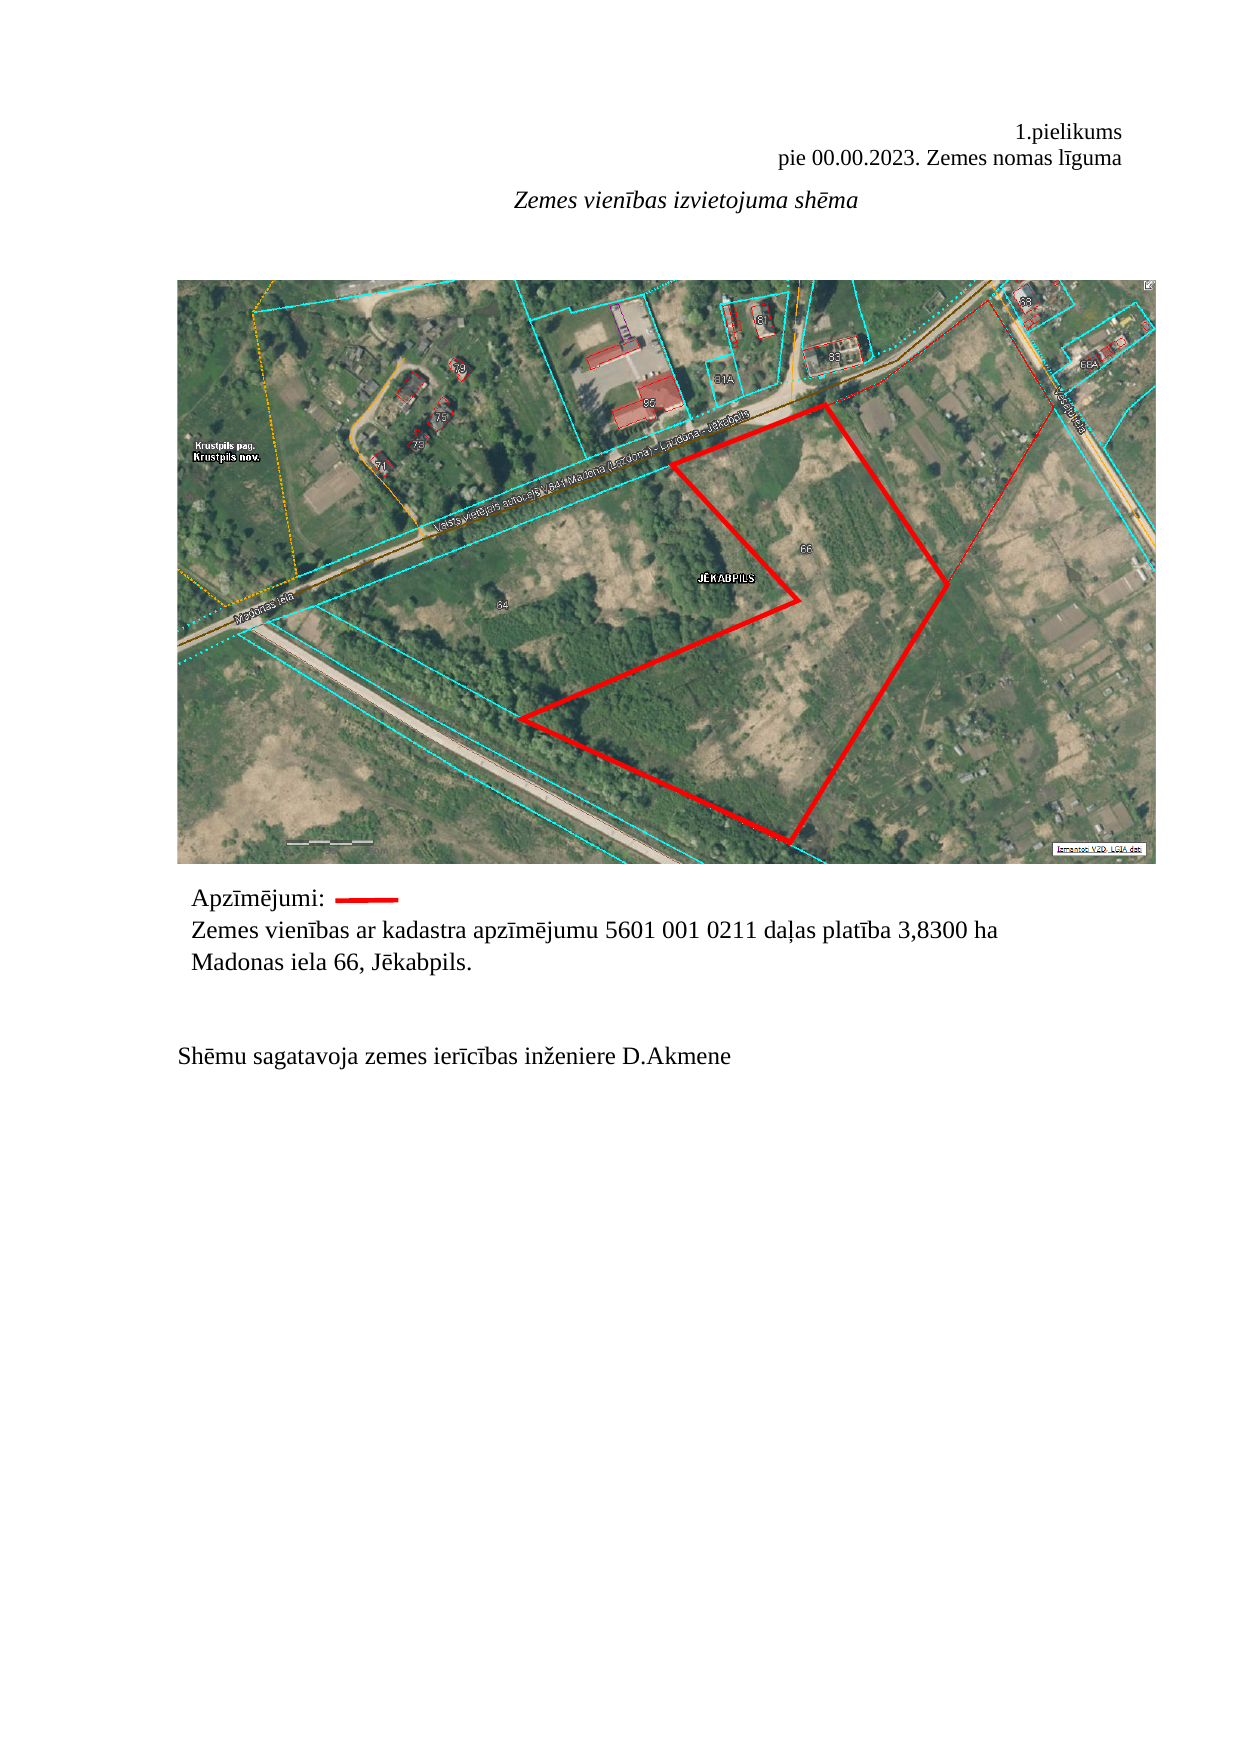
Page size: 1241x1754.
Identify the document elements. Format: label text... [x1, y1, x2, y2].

text Madonas iela 66, Jēkabpils. [191, 947, 1122, 976]
text Apzīmējumi: [191, 883, 1122, 911]
text Zemes vienības ar kadastra apzīmējumu 5601 001 0211 daļas platība 3,8300 ha [191, 915, 1122, 944]
text 1.pielikums [177, 118, 1122, 144]
text Shēmu sagatavoja zemes ierīcības inženiere D.Akmene [177, 1041, 1122, 1070]
text pie 00.00.2023. Zemes nomas līguma [177, 144, 1122, 171]
picture [177, 280, 1159, 864]
text Zemes vienības izvietojuma shēma [177, 192, 1122, 212]
